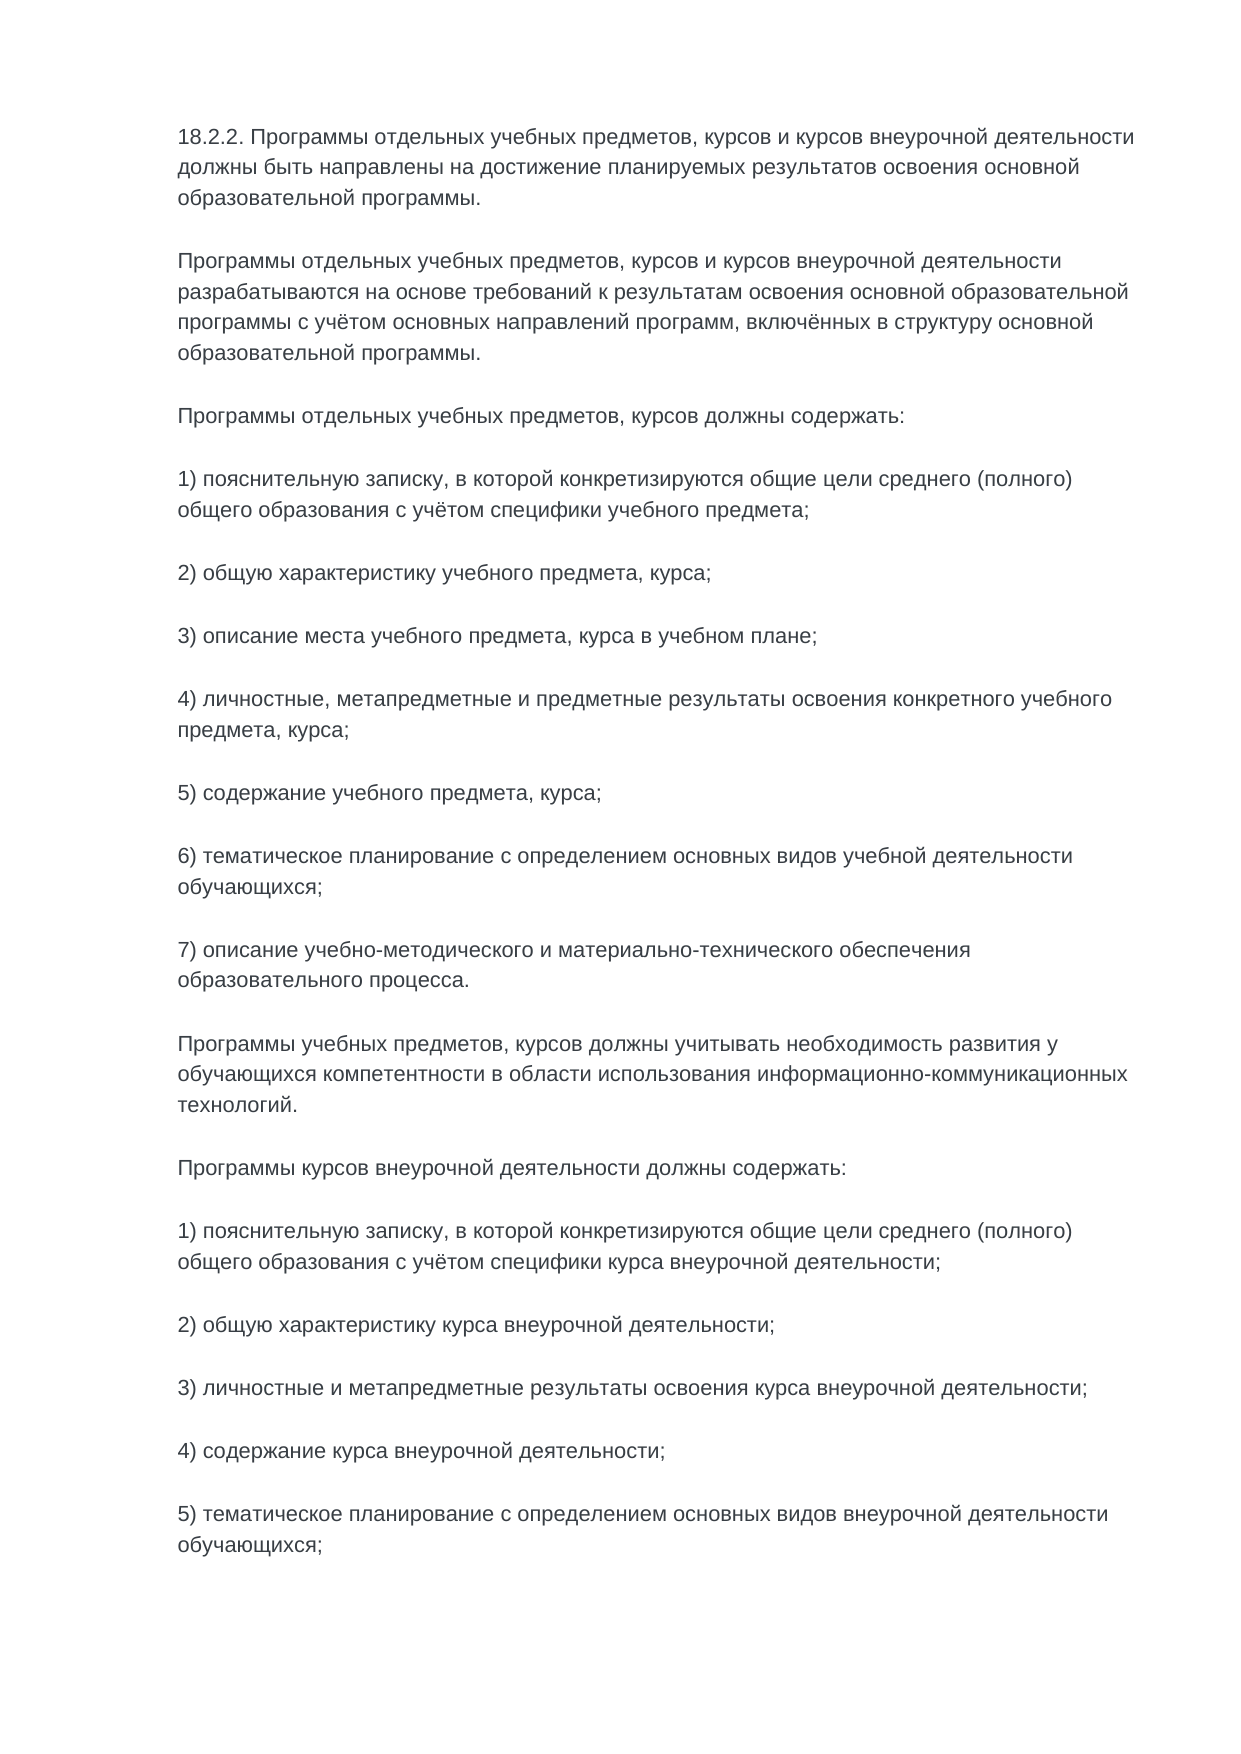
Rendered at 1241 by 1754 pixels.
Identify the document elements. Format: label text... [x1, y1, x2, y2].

text 4) содержание курса внеурочной деятельности; [177, 1432, 1152, 1463]
text 1) пояснительную записку, в которой конкретизируются общие цели среднего (полного) общего образования с учётом специфики курса внеурочной деятельности; [177, 1212, 1152, 1274]
text 2) общую характеристику курса внеурочной деятельности; [177, 1306, 1152, 1337]
text 3) личностные и метапредметные результаты освоения курса внеурочной деятельности; [177, 1369, 1152, 1400]
text 5) тематическое планирование с определением основных видов внеурочной деятельности обучающихся; [177, 1496, 1152, 1557]
text Программы отдельных учебных предметов, курсов и курсов внеурочной деятельности разрабатываются на основе требований к результатам освоения основной образовательной программы с учётом основных направлений программ, включённых в структуру основной образовательной программы. [177, 242, 1152, 365]
text Программы отдельных учебных предметов, курсов должны содержать: [177, 397, 1152, 428]
text 6) тематическое планирование с определением основных видов учебной деятельности обучающихся; [177, 837, 1152, 899]
text 5) содержание учебного предмета, курса; [177, 774, 1152, 805]
text 3) описание места учебного предмета, курса в учебном плане; [177, 617, 1152, 648]
text Программы учебных предметов, курсов должны учитывать необходимость развития у обучающихся компетентности в области использования информационно-коммуникационных технологий. [177, 1025, 1152, 1117]
text Программы курсов внеурочной деятельности должны содержать: [177, 1149, 1152, 1180]
text 2) общую характеристику учебного предмета, курса; [177, 554, 1152, 585]
text 1) пояснительную записку, в которой конкретизируются общие цели среднего (полного) общего образования с учётом специфики учебного предмета; [177, 461, 1152, 522]
text 4) личностные, метапредметные и предметные результаты освоения конкретного учебного предмета, курса; [177, 681, 1152, 742]
text 7) описание учебно-методического и материально-технического обеспечения образовательного процесса. [177, 931, 1152, 992]
text 18.2.2. Программы отдельных учебных предметов, курсов и курсов внеурочной деятельности должны быть направлены на достижение планируемых результатов освоения основной образовательной программы. [177, 118, 1152, 210]
